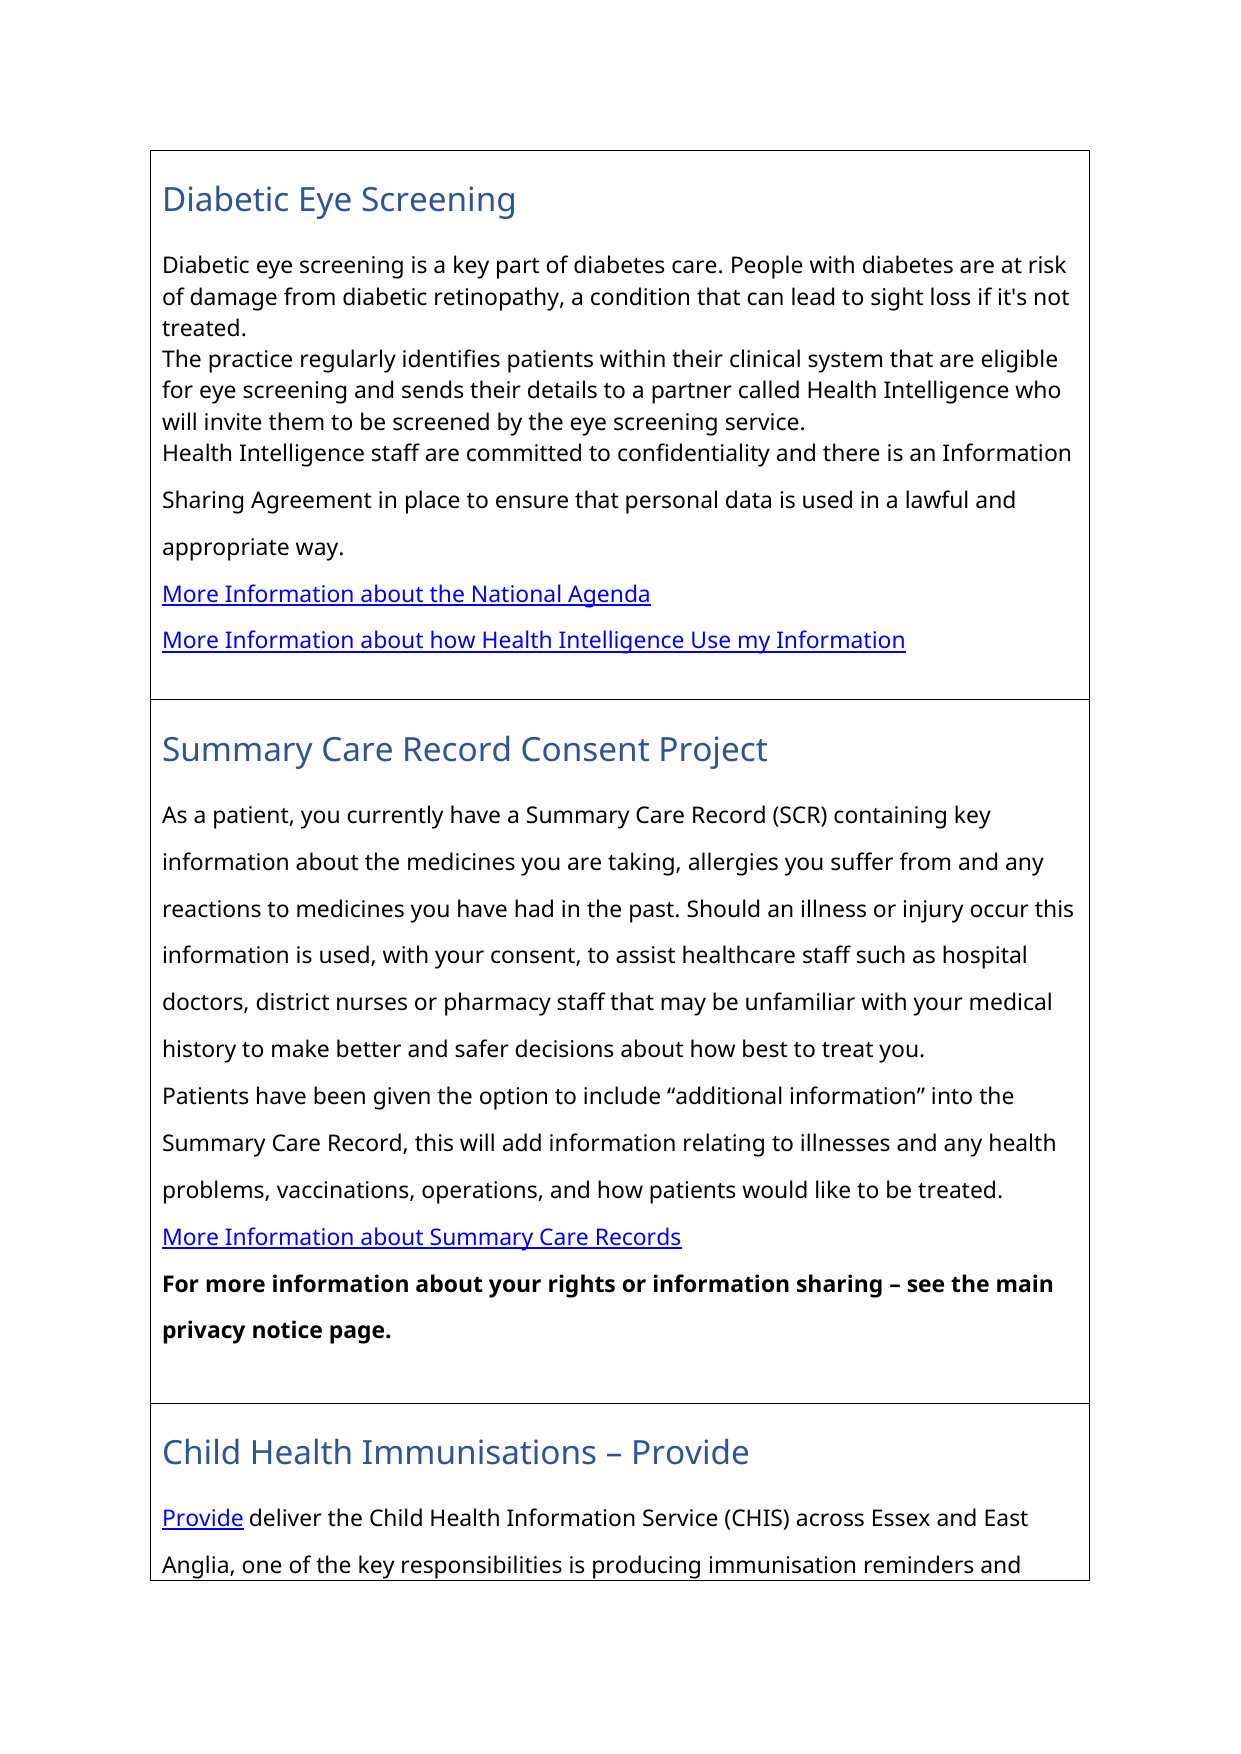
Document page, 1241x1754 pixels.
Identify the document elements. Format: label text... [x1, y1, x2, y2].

table_cell Diabetic Eye Screening Diabetic eye screening is a key part of diabetes care. People with diabetes are at risk of damage from diabetic retinopathy, a condition that can lead to sight loss if it's not treated. The practice regularly identifies patients within their clinical system that are eligible for eye screening and sends their details to a partner called Health Intelligence who will invite them to be screened by the eye screening service. Health Intelligence staff are committed to confidentiality and there is an Information Sharing Agreement in place to ensure that personal data is used in a lawful and appropriate way. More Information about the National Agenda More Information about how Health Intelligence Use my Information [151, 151, 1089, 699]
table_cell Summary Care Record Consent Project As a patient, you currently have a Summary Care Record (SCR) containing key information about the medicines you are taking, allergies you suffer from and any reactions to medicines you have had in the past. Should an illness or injury occur this information is used, with your consent, to assist healthcare staff such as hospital doctors, district nurses or pharmacy staff that may be unfamiliar with your medical history to make better and safer decisions about how best to treat you. Patients have been given the option to include “additional information” into the Summary Care Record, this will add information relating to illnesses and any health problems, vaccinations, operations, and how patients would like to be treated. More Information about Summary Care Records For more information about your rights or information sharing – see the main privacy notice page. [151, 700, 1089, 1402]
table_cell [151, 1404, 1089, 1580]
